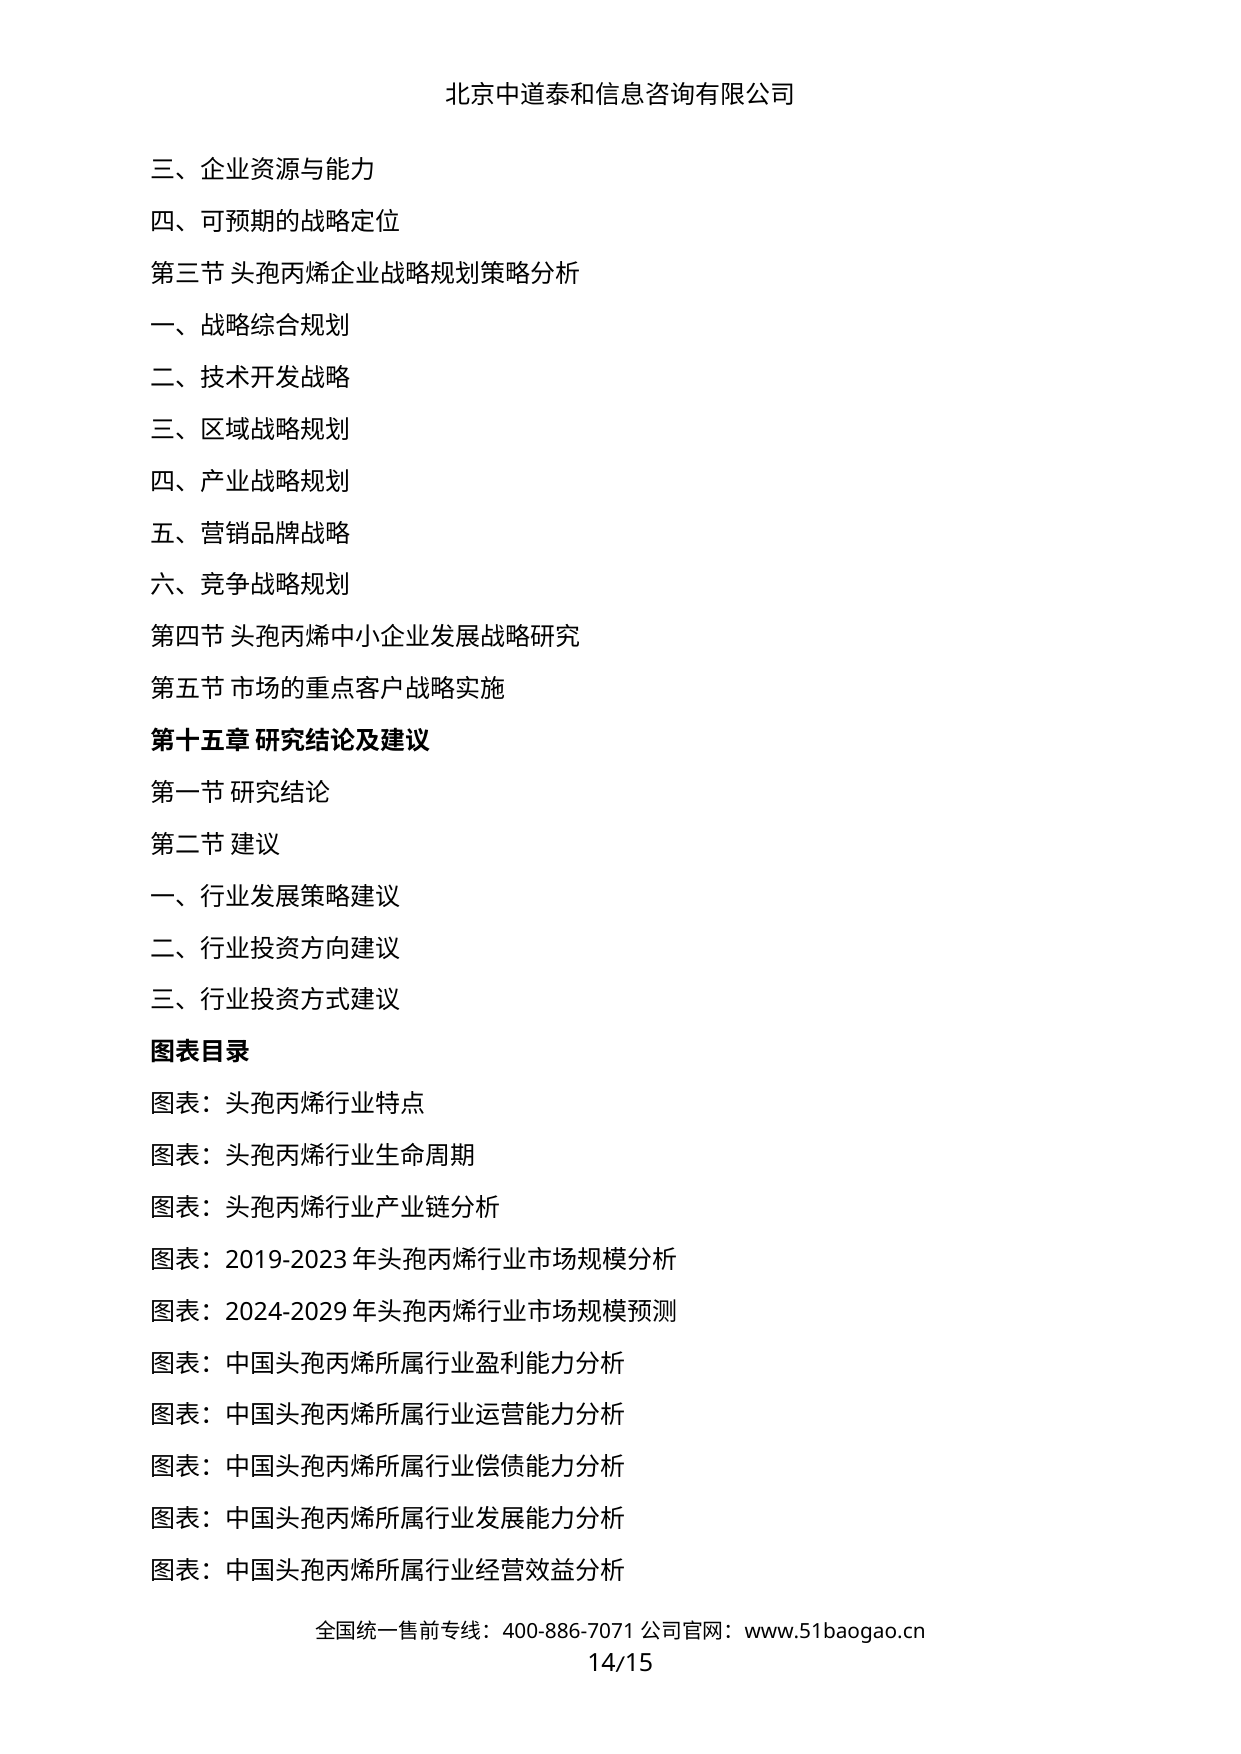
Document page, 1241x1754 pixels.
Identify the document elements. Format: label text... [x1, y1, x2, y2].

text 一、行业发展策略建议 [150, 876, 1090, 912]
text 三、企业资源与能力 [150, 150, 1090, 186]
text 图表目录 [150, 1032, 1090, 1068]
text 六、竞争战略规划 [150, 565, 1090, 601]
text 三、区域战略规划 [150, 409, 1090, 446]
text 一、战略综合规划 [150, 306, 1090, 342]
text 图表：中国头孢丙烯所属行业盈利能力分析 [150, 1343, 1090, 1379]
text 第二节 建议 [150, 824, 1090, 861]
text 三、行业投资方式建议 [150, 980, 1090, 1016]
text 图表：2019-2023年头孢丙烯行业市场规模分析 [150, 1239, 1090, 1276]
text 图表：头孢丙烯行业特点 [150, 1084, 1090, 1120]
text 二、行业投资方向建议 [150, 928, 1090, 964]
text 第一节 研究结论 [150, 772, 1090, 809]
text 图表：中国头孢丙烯所属行业偿债能力分析 [150, 1447, 1090, 1483]
text 图表：头孢丙烯行业生命周期 [150, 1136, 1090, 1172]
text 图表：头孢丙烯行业产业链分析 [150, 1187, 1090, 1224]
text 四、可预期的战略定位 [150, 202, 1090, 238]
text 第十五章 研究结论及建议 [150, 721, 1090, 757]
text 图表：中国头孢丙烯所属行业运营能力分析 [150, 1395, 1090, 1431]
text 图表：2024-2029年头孢丙烯行业市场规模预测 [150, 1291, 1090, 1327]
text 第三节 头孢丙烯企业战略规划策略分析 [150, 254, 1090, 290]
text 图表：中国头孢丙烯所属行业发展能力分析 [150, 1499, 1090, 1535]
text 第四节 头孢丙烯中小企业发展战略研究 [150, 617, 1090, 653]
text 二、技术开发战略 [150, 357, 1090, 394]
text 图表：中国头孢丙烯所属行业经营效益分析 [150, 1551, 1090, 1587]
text 四、产业战略规划 [150, 461, 1090, 497]
text 五、营销品牌战略 [150, 513, 1090, 549]
text 第五节 市场的重点客户战略实施 [150, 669, 1090, 705]
